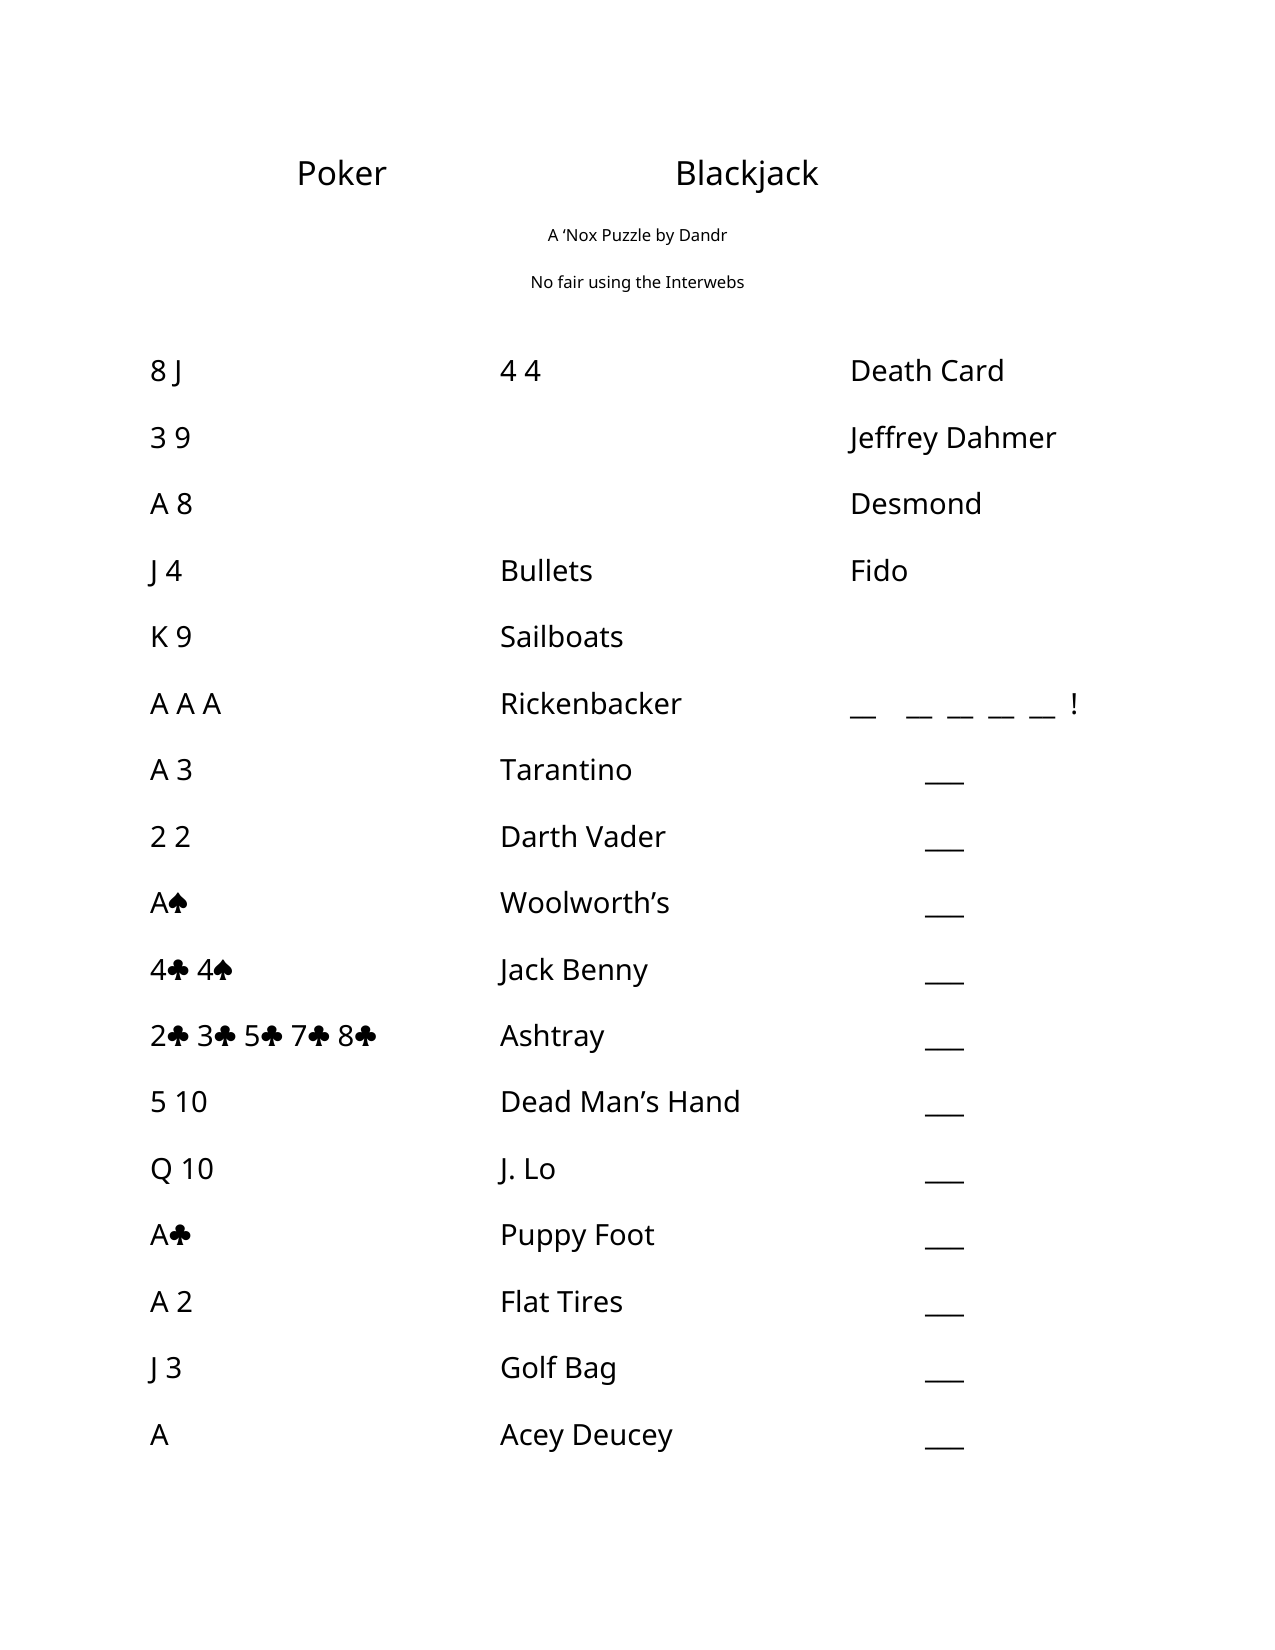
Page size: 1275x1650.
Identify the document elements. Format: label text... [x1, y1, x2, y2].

text Golf Bag [500, 1347, 775, 1387]
text A ‘Nox Puzzle by Dandr [150, 224, 1125, 247]
text ___ [850, 749, 1125, 789]
text A [150, 1414, 425, 1454]
text ___ [850, 1214, 1125, 1254]
text Jeffrey Dahmer [850, 417, 1125, 457]
text ___ [850, 1347, 1125, 1387]
text Bullets [500, 550, 775, 590]
text Rickenbacker [500, 683, 775, 723]
text J. Lo [500, 1148, 775, 1188]
text ___ [850, 949, 1125, 988]
text Jack Benny [500, 949, 775, 988]
text ___ [850, 816, 1125, 856]
text A 3 [150, 749, 425, 789]
text Darth Vader [500, 816, 775, 856]
text 4 4 [150, 949, 425, 988]
text 2 2 [150, 816, 425, 856]
text 4 4 [500, 351, 775, 390]
text __ __ __ __ __ ! [850, 683, 1125, 723]
text No fair using the Interwebs [150, 271, 1125, 326]
text ___ [850, 1148, 1125, 1188]
text ___ [850, 882, 1125, 922]
text ___ [850, 1015, 1125, 1055]
text Acey Deucey [500, 1414, 775, 1454]
text Ashtray [500, 1015, 775, 1055]
text 3 9 [150, 417, 425, 457]
text Desmond [850, 483, 1125, 523]
text Puppy Foot [500, 1214, 775, 1254]
text Sailboats [500, 616, 775, 656]
text Q 10 [150, 1148, 425, 1188]
text ___ [850, 1082, 1125, 1121]
text ___ [850, 1414, 1125, 1454]
text A [150, 882, 425, 922]
text Tarantino [500, 749, 775, 789]
text Woolworth’s [500, 882, 775, 922]
text Flat Tires [500, 1281, 775, 1321]
text Dead Man’s Hand [500, 1082, 775, 1121]
text Fido [850, 550, 1125, 590]
text 8 J [150, 351, 425, 390]
text A 8 [150, 483, 425, 523]
text K 9 [150, 616, 425, 656]
text A A A [150, 683, 425, 723]
text Poker Blackjack [150, 150, 1125, 195]
text 5 10 [150, 1082, 425, 1121]
text ___ [850, 1281, 1125, 1321]
text J 3 [150, 1347, 425, 1387]
text 2 3 5 7 8 [150, 1015, 425, 1055]
text A [150, 1214, 425, 1254]
text J 4 [150, 550, 425, 590]
text Death Card [850, 351, 1125, 390]
text A 2 [150, 1281, 425, 1321]
